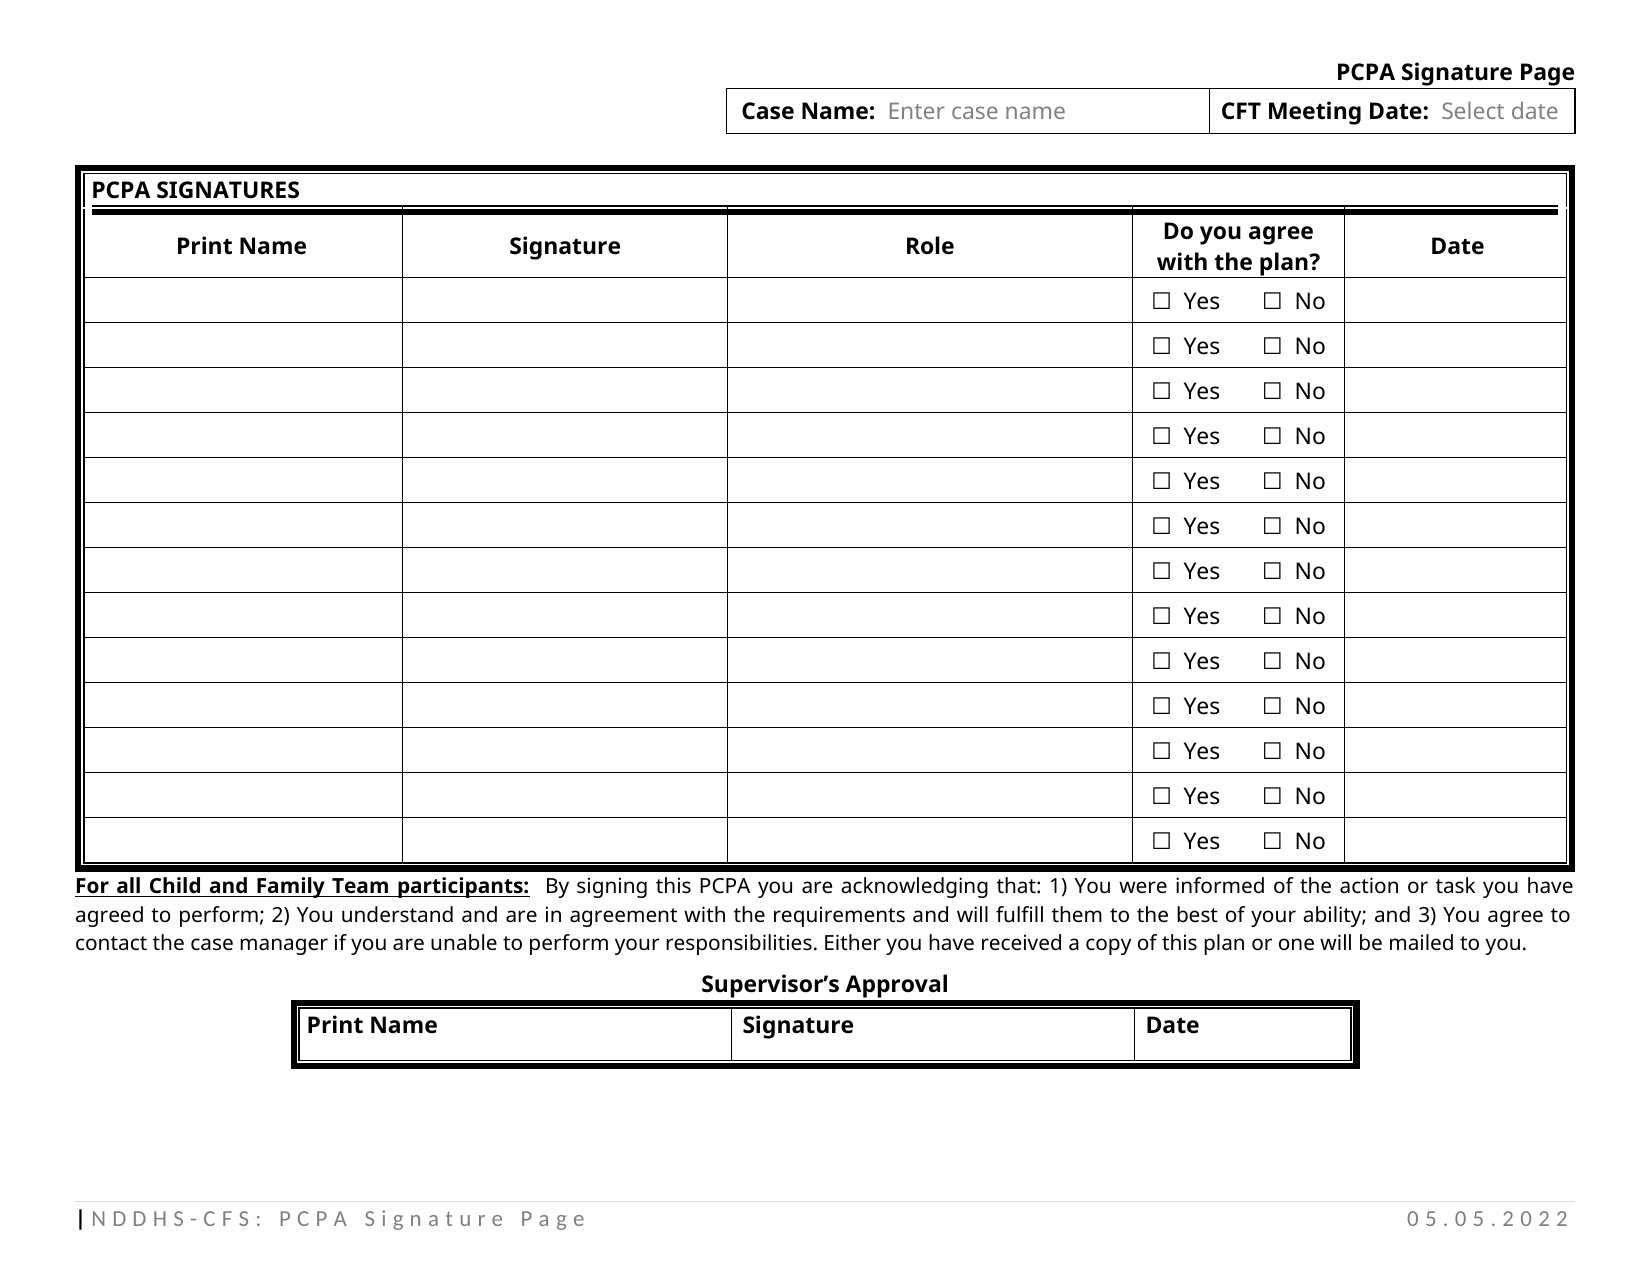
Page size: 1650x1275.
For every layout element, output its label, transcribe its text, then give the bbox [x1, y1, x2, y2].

table_cell [1345, 683, 1566, 727]
table_cell Role [728, 215, 1132, 277]
table_cell [728, 278, 1132, 322]
table_cell [1345, 458, 1566, 502]
table_cell Yes No [1133, 368, 1344, 412]
table_cell [403, 368, 727, 412]
table_cell [403, 503, 727, 547]
table_cell Date [1345, 205, 1569, 277]
table_header Case Name: [727, 89, 1209, 132]
table_cell Yes No [1133, 503, 1344, 547]
table_cell [85, 593, 402, 637]
table_cell [403, 728, 727, 772]
table_cell [1345, 818, 1566, 862]
table_cell [85, 323, 402, 367]
table_cell Yes No [1133, 548, 1344, 592]
table_cell [1345, 278, 1566, 322]
table_cell Yes No [1133, 683, 1344, 727]
table_cell [728, 728, 1132, 772]
table_cell Yes No [1133, 818, 1344, 862]
table_cell Yes No [1133, 458, 1344, 502]
table_cell Yes No [1133, 773, 1344, 817]
table_cell [1345, 773, 1566, 817]
table_cell [403, 773, 727, 817]
table_cell [403, 683, 727, 727]
text PCPA Signature Page [75, 56, 1575, 87]
table_header CFT Meeting Date: [1210, 89, 1574, 132]
table_cell [85, 683, 402, 727]
table_cell [1345, 593, 1566, 637]
table_cell [403, 323, 727, 367]
table_cell Yes No [1133, 593, 1344, 637]
table_cell [1345, 728, 1566, 772]
table_cell [85, 638, 402, 682]
table_cell Yes No [1133, 323, 1344, 367]
table_cell Yes No [1133, 638, 1344, 682]
table_cell [1345, 548, 1566, 592]
table_cell [85, 548, 402, 592]
text Supervisor’s Approval [75, 968, 1575, 999]
table_cell [85, 368, 402, 412]
table_cell [728, 683, 1132, 727]
table_cell [85, 458, 402, 502]
table_cell [403, 638, 727, 682]
table_cell [728, 548, 1132, 592]
table_cell [403, 818, 727, 862]
table_cell [1345, 413, 1566, 457]
table_cell [728, 773, 1132, 817]
table_cell [85, 278, 402, 322]
table_header PCPA SIGNATURES [85, 174, 1566, 205]
table_cell [403, 593, 727, 637]
table_cell [1345, 368, 1566, 412]
table_cell [403, 548, 727, 592]
table_cell Yes No [1133, 728, 1344, 772]
table_cell [728, 368, 1132, 412]
table_header Signature [732, 1009, 1134, 1059]
table_cell Signature [403, 215, 727, 277]
table_cell Yes No [1133, 278, 1344, 322]
table_cell [1345, 638, 1566, 682]
table_cell [85, 413, 402, 457]
table_cell [728, 413, 1132, 457]
table_cell [403, 458, 727, 502]
table_cell [403, 413, 727, 457]
table_cell [728, 818, 1132, 862]
table_header Date [1135, 1009, 1350, 1059]
table_cell Print Name [81, 205, 402, 277]
table_header Print Name [300, 1009, 731, 1059]
table_cell [1345, 323, 1566, 367]
table_cell Yes No [1133, 413, 1344, 457]
table_cell [728, 638, 1132, 682]
text For all Child and Family Team participants: By signing this PCPA you are acknowledging that: 1) You were informed of the action or task you have agreed to perform; 2) You understand and are in agreement with the requirements and will fulfill them to the best of your ability; and 3) You agree to contact the case manager if you are unable to perform your responsibilities. Either you have received a copy of this plan or one will be mailed to you. [75, 872, 1575, 957]
table_cell [728, 323, 1132, 367]
table_cell [85, 818, 402, 862]
table_cell [403, 278, 727, 322]
table_cell [728, 503, 1132, 547]
table_cell Do you agree with the plan? [1133, 215, 1344, 277]
table_cell [1345, 503, 1566, 547]
table_cell [85, 503, 402, 547]
table_cell [728, 593, 1132, 637]
table_cell [85, 773, 402, 817]
table_cell [85, 728, 402, 772]
table_cell [728, 458, 1132, 502]
